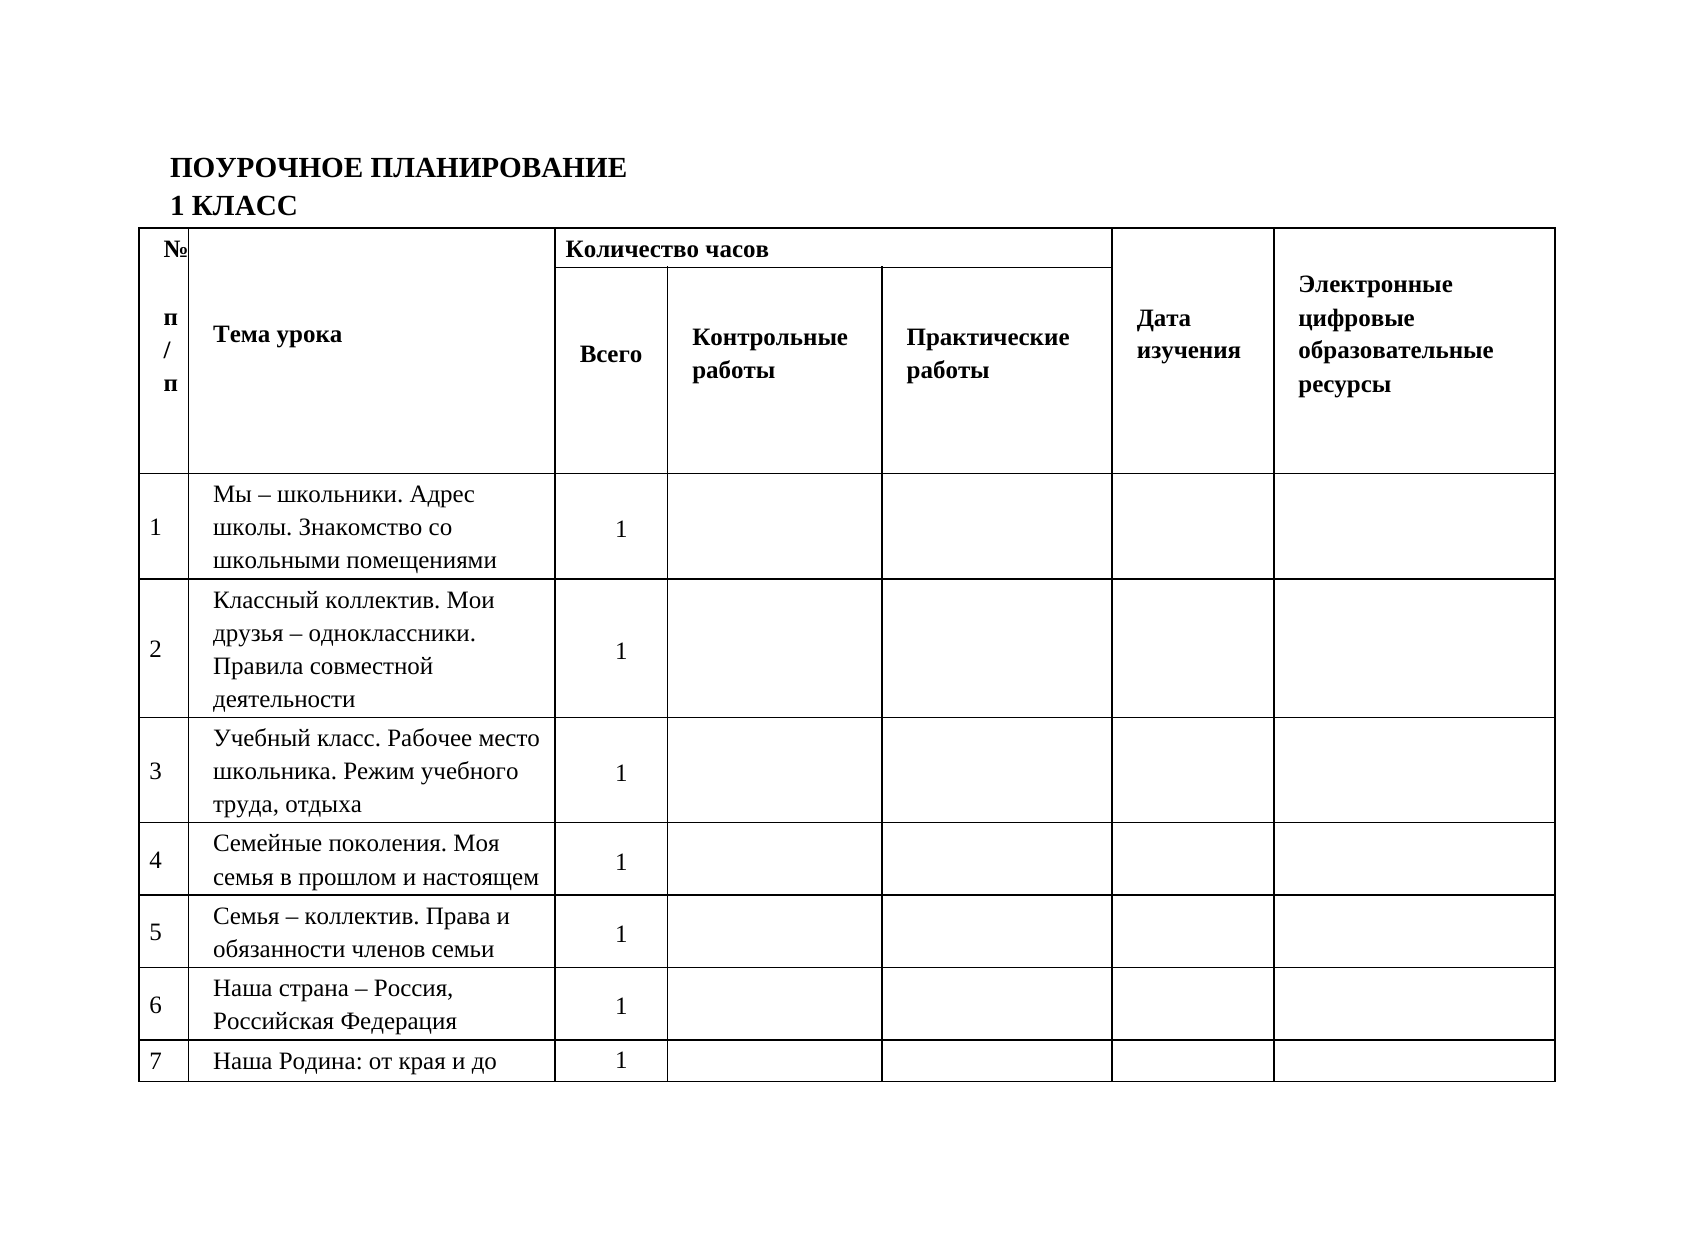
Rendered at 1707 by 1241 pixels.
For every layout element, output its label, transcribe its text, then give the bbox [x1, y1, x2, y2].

table_header Дата изучения [1113, 229, 1273, 472]
table_cell [883, 968, 1111, 1039]
table_header Количество часов [556, 229, 1111, 266]
text ПОУРОЧНОЕ ПЛАНИРОВАНИЕ [162, 150, 1557, 183]
table_header Электронные цифровые образовательные ресурсы [1275, 229, 1554, 472]
table_cell Всего [556, 268, 667, 472]
table_cell Семейные поколения. Моя семья в прошлом и настоящем [189, 823, 554, 894]
table_header Тема урока [189, 229, 554, 472]
table_cell [1275, 823, 1554, 894]
table_cell 1 [556, 896, 667, 967]
table_cell [883, 823, 1111, 894]
table_cell Наша страна – Россия, Российская Федерация [189, 968, 554, 1039]
table_cell Контрольные работы [668, 268, 881, 472]
table_cell 7 [140, 1041, 188, 1081]
table_cell [1113, 1041, 1273, 1081]
table_cell [883, 580, 1111, 716]
table_cell [1275, 718, 1554, 822]
table_cell [1275, 1041, 1554, 1081]
table_cell [668, 968, 881, 1039]
table_cell Классный коллектив. Мои друзья – одноклассники. Правила совместной деятельности [189, 580, 554, 716]
table_cell [668, 474, 881, 578]
table_cell [883, 1041, 1111, 1081]
table_cell Практические работы [883, 268, 1111, 472]
table_cell [668, 896, 881, 967]
table_cell Семья – коллектив. Права и обязанности членов семьи [189, 896, 554, 967]
table_cell 6 [140, 968, 188, 1039]
table_cell 1 [140, 474, 188, 578]
table_cell [1113, 968, 1273, 1039]
table_cell [1113, 474, 1273, 578]
table_cell Мы – школьники. Адрес школы. Знакомство со школьными помещениями [189, 474, 554, 578]
table_cell 1 [556, 1041, 667, 1081]
table_cell [1113, 718, 1273, 822]
table_cell 1 [556, 823, 667, 894]
table_cell [1113, 823, 1273, 894]
table_cell 2 [140, 580, 188, 716]
table_cell 1 [556, 474, 667, 578]
table_cell 4 [140, 823, 188, 894]
table_cell [1113, 580, 1273, 716]
table_cell 1 [556, 968, 667, 1039]
table_cell [1275, 968, 1554, 1039]
text 1 КЛАСС [162, 188, 1557, 222]
table_cell [883, 718, 1111, 822]
table_cell [883, 474, 1111, 578]
table_header № п/п [140, 229, 188, 472]
table_cell [1113, 896, 1273, 967]
table_cell [1275, 474, 1554, 578]
table_cell 3 [140, 718, 188, 822]
table_cell 5 [140, 896, 188, 967]
table_cell [1275, 580, 1554, 716]
table_cell Учебный класс. Рабочее место школьника. Режим учебного труда, отдыха [189, 718, 554, 822]
table_cell [668, 718, 881, 822]
table_cell [668, 1041, 881, 1081]
table_cell [1275, 896, 1554, 967]
table_cell 1 [556, 718, 667, 822]
table_cell 1 [556, 580, 667, 716]
table_cell [883, 896, 1111, 967]
table_cell [668, 580, 881, 716]
table_cell [668, 823, 881, 894]
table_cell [189, 1041, 554, 1081]
